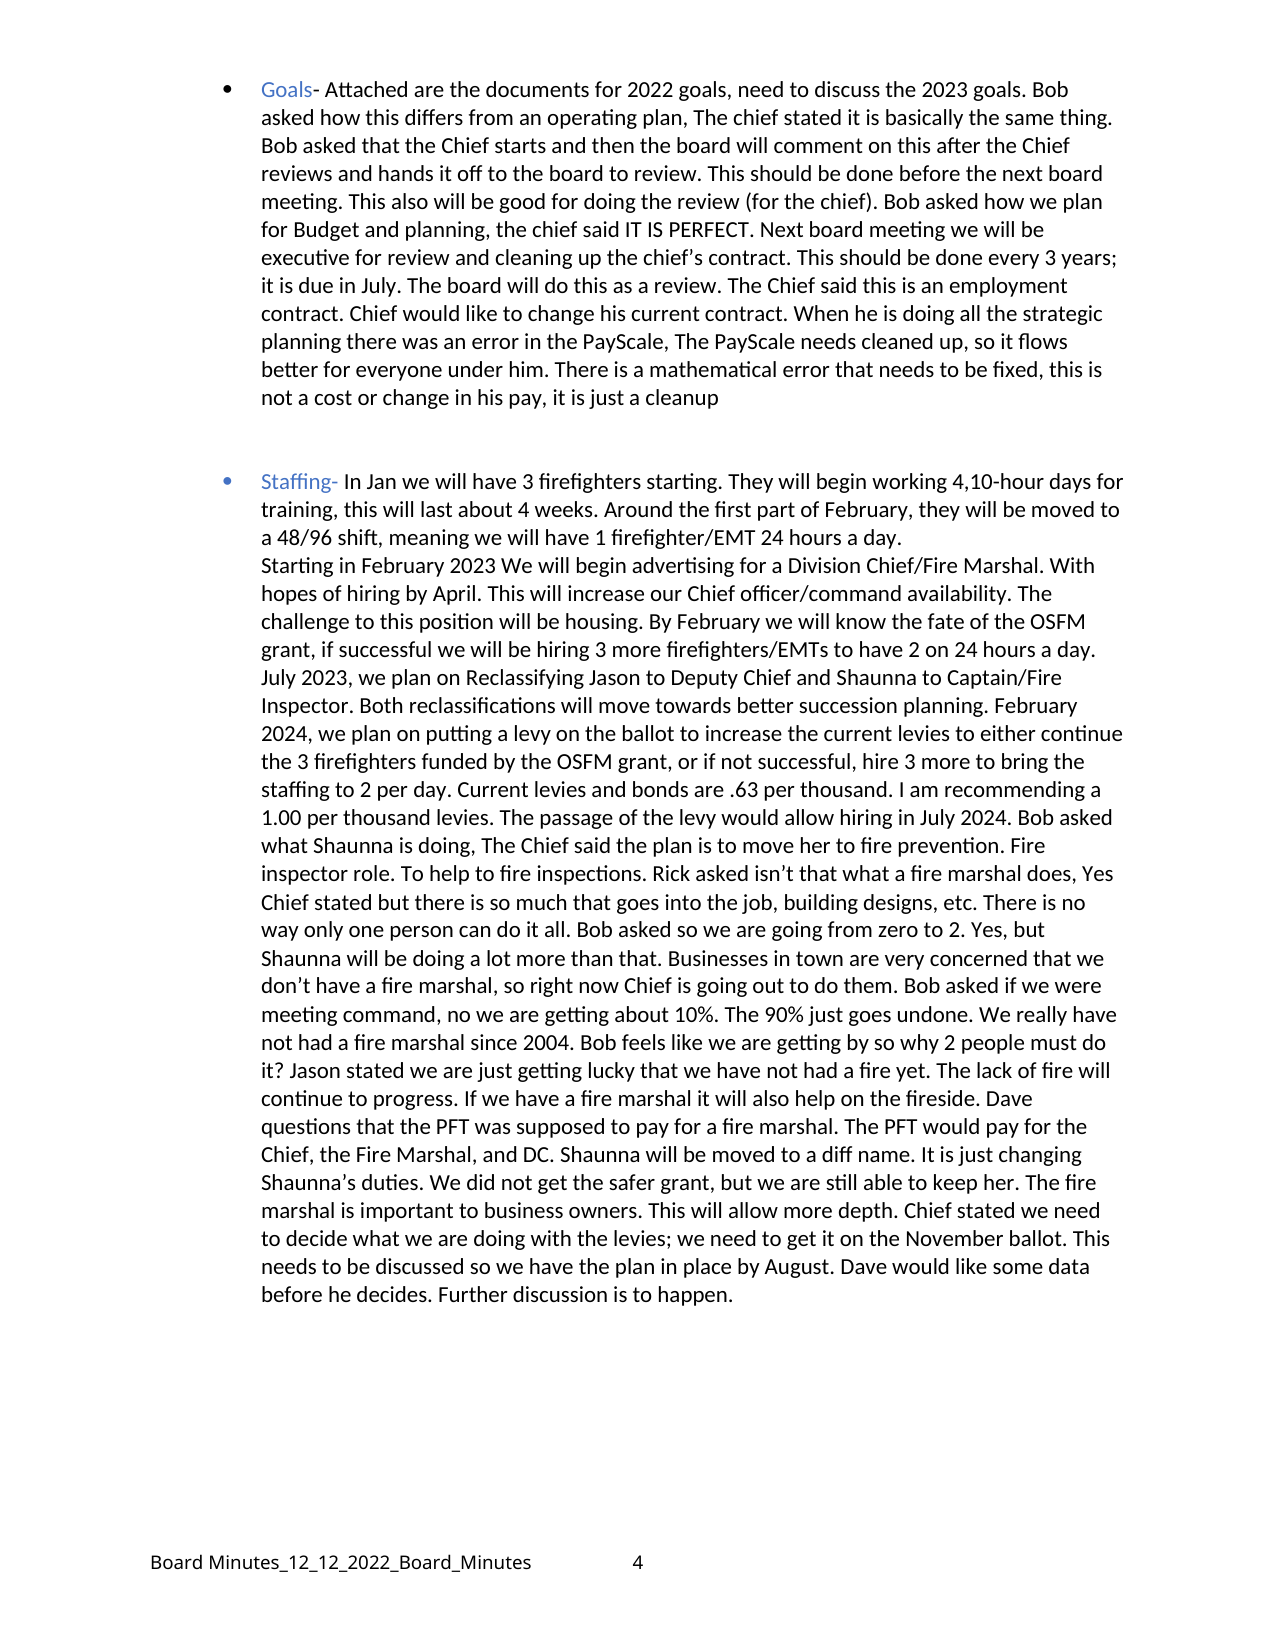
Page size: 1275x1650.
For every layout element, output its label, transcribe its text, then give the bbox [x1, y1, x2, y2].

list Starting in February 2023 We will begin advertising for a Division Chief/Fire Marshal. With hopes of hiring by April. This will increase our Chief officer/command availability. The challenge to this position will be housing. By February we will know the fate of the OSFM grant, if successful we will be hiring 3 more firefighters/EMTs to have 2 on 24 hours a day. July 2023, we plan on Reclassifying Jason to Deputy Chief and Shaunna to Captain/Fire Inspector. Both reclassifications will move towards better succession planning. February 2024, we plan on putting a levy on the ballot to increase the current levies to either continue the 3 firefighters funded by the OSFM grant, or if not successful, hire 3 more to bring the staffing to 2 per day. Current levies and bonds are .63 per thousand. I am recommending a 1.00 per thousand levies. The passage of the levy would allow hiring in July 2024. Bob asked what Shaunna is doing, The Chief said the plan is to move her to fire prevention. Fire inspector role. To help to fire inspections. Rick asked isn’t that what a fire marshal does, Yes Chief stated but there is so much that goes into the job, building designs, etc. There is no way only one person can do it all. Bob asked so we are going from zero to 2. Yes, but Shaunna will be doing a lot more than that. Businesses in town are very concerned that we don’t have a fire marshal, so right now Chief is going out to do them. Bob asked if we were meeting command, no we are getting about 10%. The 90% just goes undone. We really have not had a fire marshal since 2004. Bob feels like we are getting by so why 2 people must do it? Jason stated we are just getting lucky that we have not had a fire yet. The lack of fire will continue to progress. If we have a fire marshal it will also help on the fireside. Dave questions that the PFT was supposed to pay for a fire marshal. The PFT would pay for the Chief, the Fire Marshal, and DC. Shaunna will be moved to a diff name. It is just changing Shaunna’s duties. We did not get the safer grant, but we are still able to keep her. The fire marshal is important to business owners. This will allow more depth. Chief stated we need to decide what we are doing with the levies; we need to get it on the November ballot. This needs to be discussed so we have the plan in place by August. Dave would like some data before he decides. Further discussion is to happen. [261, 551, 1125, 1308]
list Goals- Attached are the documents for 2022 goals, need to discuss the 2023 goals. Bob asked how this differs from an operating plan, The chief stated it is basically the same thing. Bob asked that the Chief starts and then the board will comment on this after the Chief reviews and hands it off to the board to review. This should be done before the next board meeting. This also will be good for doing the review (for the chief). Bob asked how we plan for Budget and planning, the chief said IT IS PERFECT. Next board meeting we will be executive for review and cleaning up the chief’s contract. This should be done every 3 years; it is due in July. The board will do this as a review. The Chief said this is an employment contract. Chief would like to change his current contract. When he is doing all the strategic planning there was an error in the PayScale, The PayScale needs cleaned up, so it flows better for everyone under him. There is a mathematical error that needs to be fixed, this is not a cost or change in his pay, it is just a cleanup [223, 75, 1125, 411]
list Staffing- In Jan we will have 3 firefighters starting. They will begin working 4,10-hour days for training, this will last about 4 weeks. Around the first part of February, they will be moved to a 48/96 shift, meaning we will have 1 firefighter/EMT 24 hours a day. [223, 467, 1125, 551]
